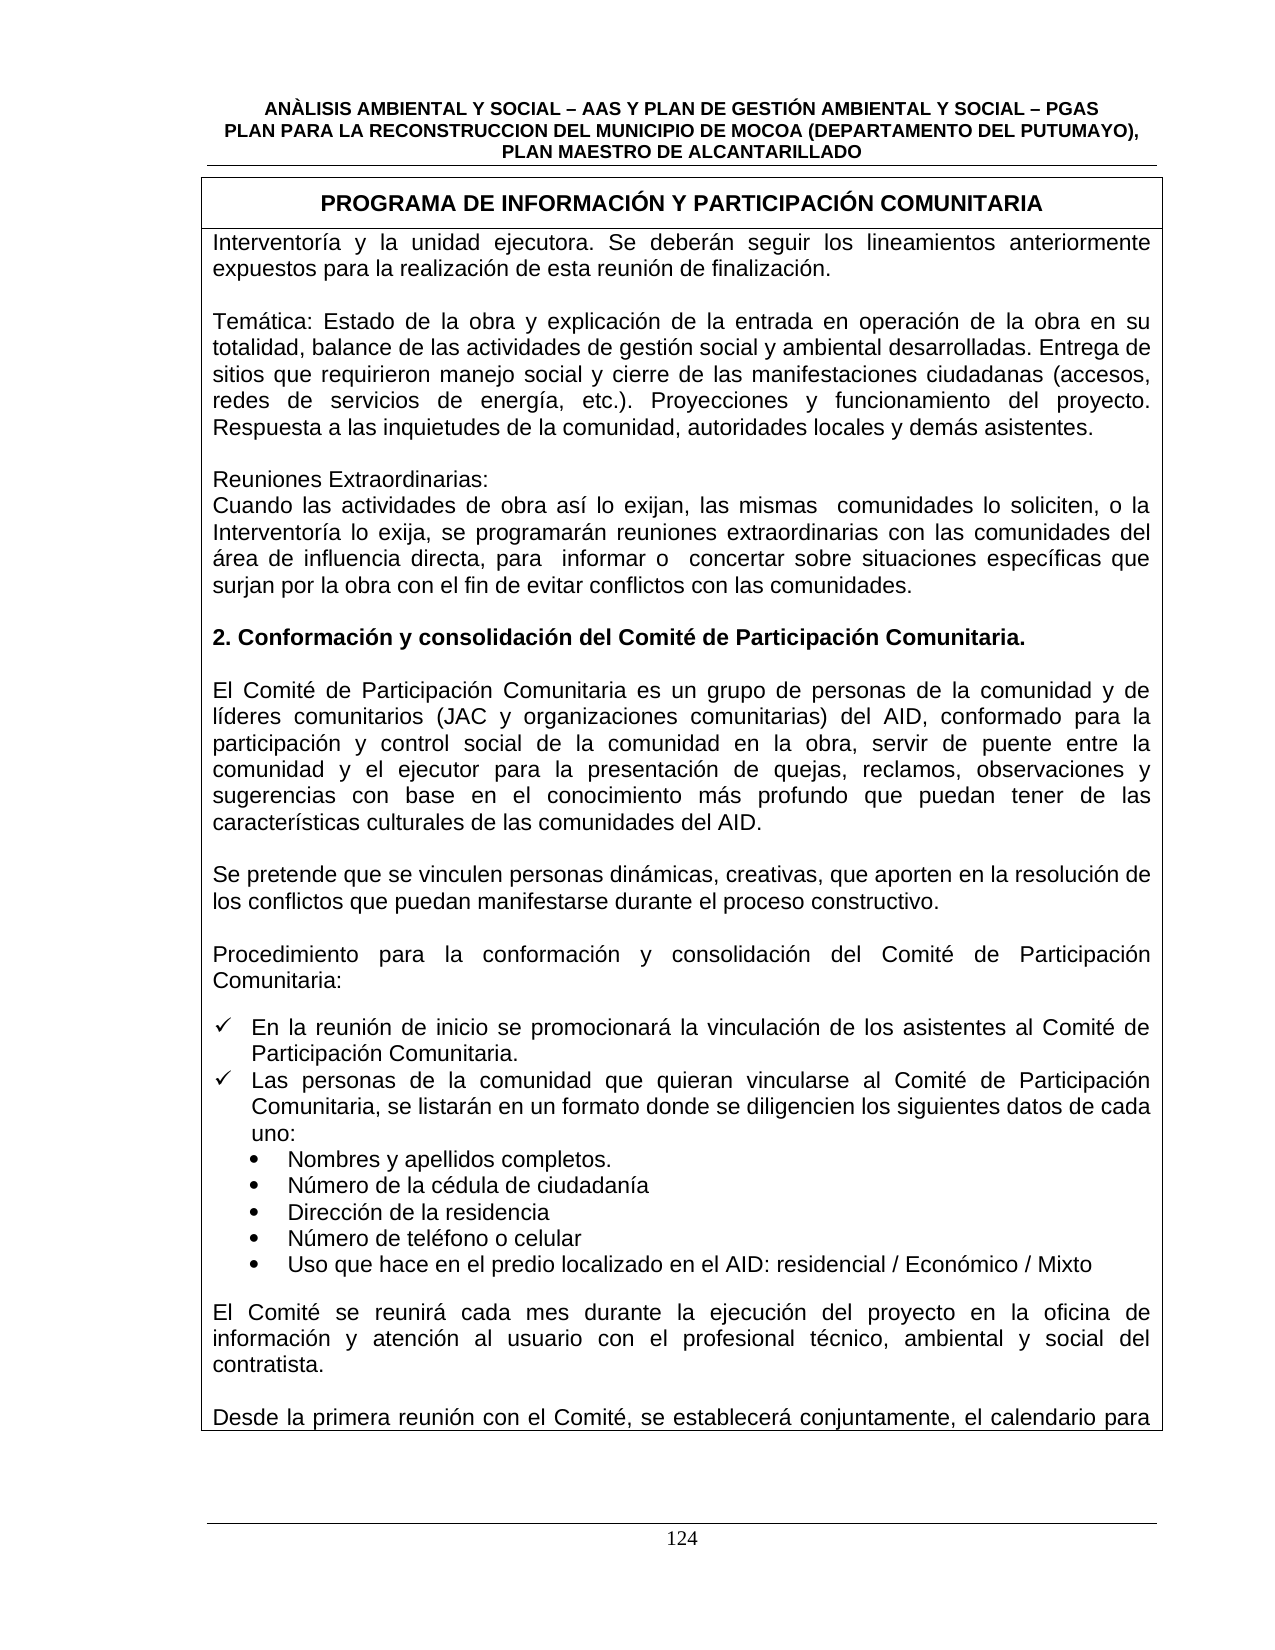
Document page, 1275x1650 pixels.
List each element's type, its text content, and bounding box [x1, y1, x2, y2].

table_header PROGRAMA DE INFORMACIÓN Y PARTICIPACIÓN COMUNITARIA [202, 178, 1162, 228]
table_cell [202, 229, 1162, 1430]
